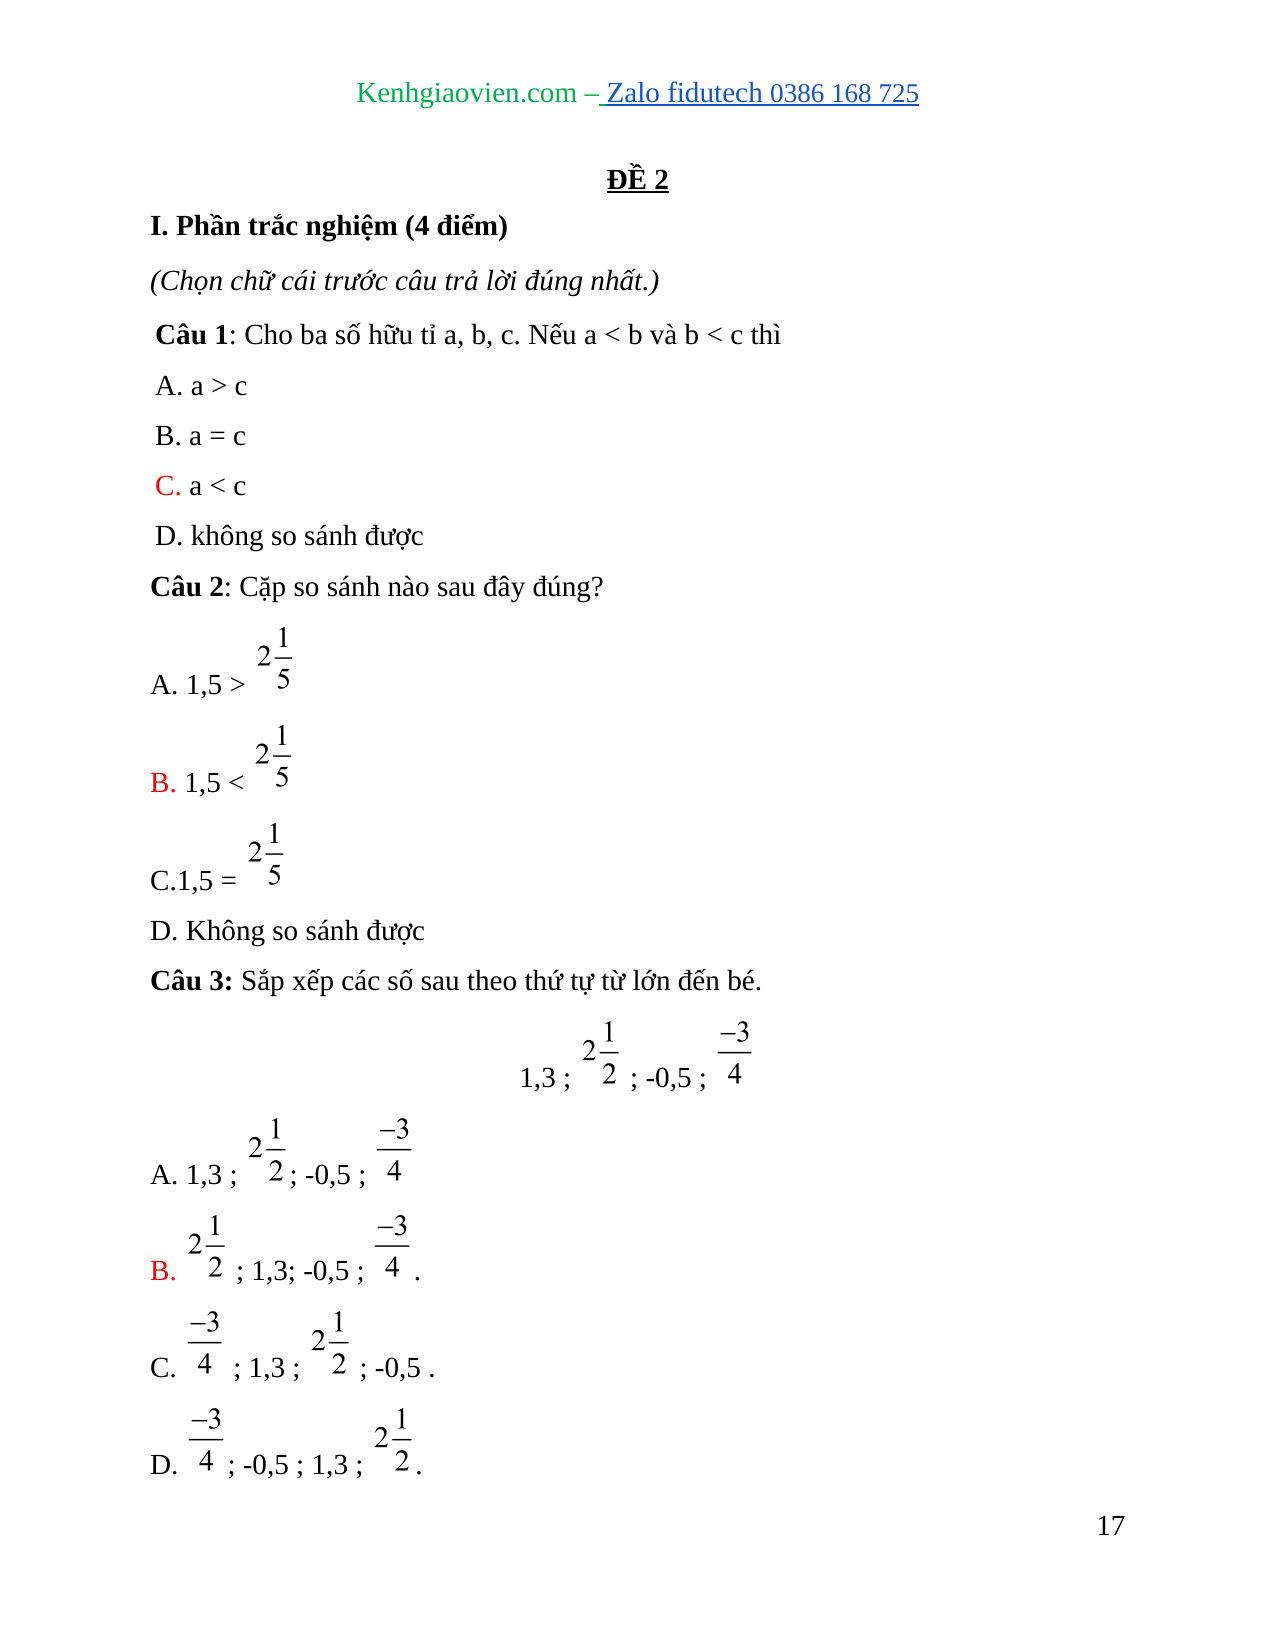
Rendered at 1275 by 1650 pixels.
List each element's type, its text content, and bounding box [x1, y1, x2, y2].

picture [185, 1400, 228, 1475]
picture [372, 1207, 414, 1281]
picture [184, 1303, 226, 1378]
picture [244, 815, 289, 891]
text 1,3 ; ; -0,5 ; [150, 1014, 1125, 1094]
text Câu 2: Cặp so sánh nào sau đây đúng? [150, 569, 1125, 602]
text D. ; -0,5 ; 1,3 ; . [150, 1401, 1125, 1480]
picture [253, 619, 298, 695]
text C. ; 1,3 ; ; -0,5 . [150, 1304, 1125, 1384]
text (Chọn chữ cái trước câu trả lời đúng nhất.) [150, 263, 1125, 296]
picture [251, 717, 297, 793]
text I. Phần trắc nghiệm (4 điểm) [150, 208, 1125, 242]
text A. 1,3 ; ; -0,5 ; [150, 1111, 1125, 1190]
text B. 1,5 < [150, 717, 1125, 798]
picture [184, 1207, 229, 1281]
text B. ; 1,3; -0,5 ; . [150, 1207, 1125, 1287]
text A. a > c [155, 368, 1120, 401]
picture [244, 1110, 290, 1185]
text C. a < c [155, 468, 1120, 502]
text D. không so sánh được [155, 518, 1120, 552]
text A. 1,5 > [150, 619, 1125, 700]
text Câu 3: Sắp xếp các số sau theo thứ tự từ lớn đến bé. [150, 963, 1125, 997]
picture [373, 1110, 416, 1185]
picture [578, 1013, 623, 1088]
text ĐỀ 2 [150, 162, 1125, 196]
text Câu 1: Cho ba số hữu tỉ a, b, c. Nếu a < b và b < c thì [244, 317, 1120, 351]
picture [714, 1013, 756, 1088]
picture [307, 1303, 353, 1378]
text D. Không so sánh được [150, 913, 1125, 947]
text C.1,5 = [150, 815, 1125, 896]
picture [370, 1400, 416, 1475]
text B. a = c [155, 418, 1120, 451]
